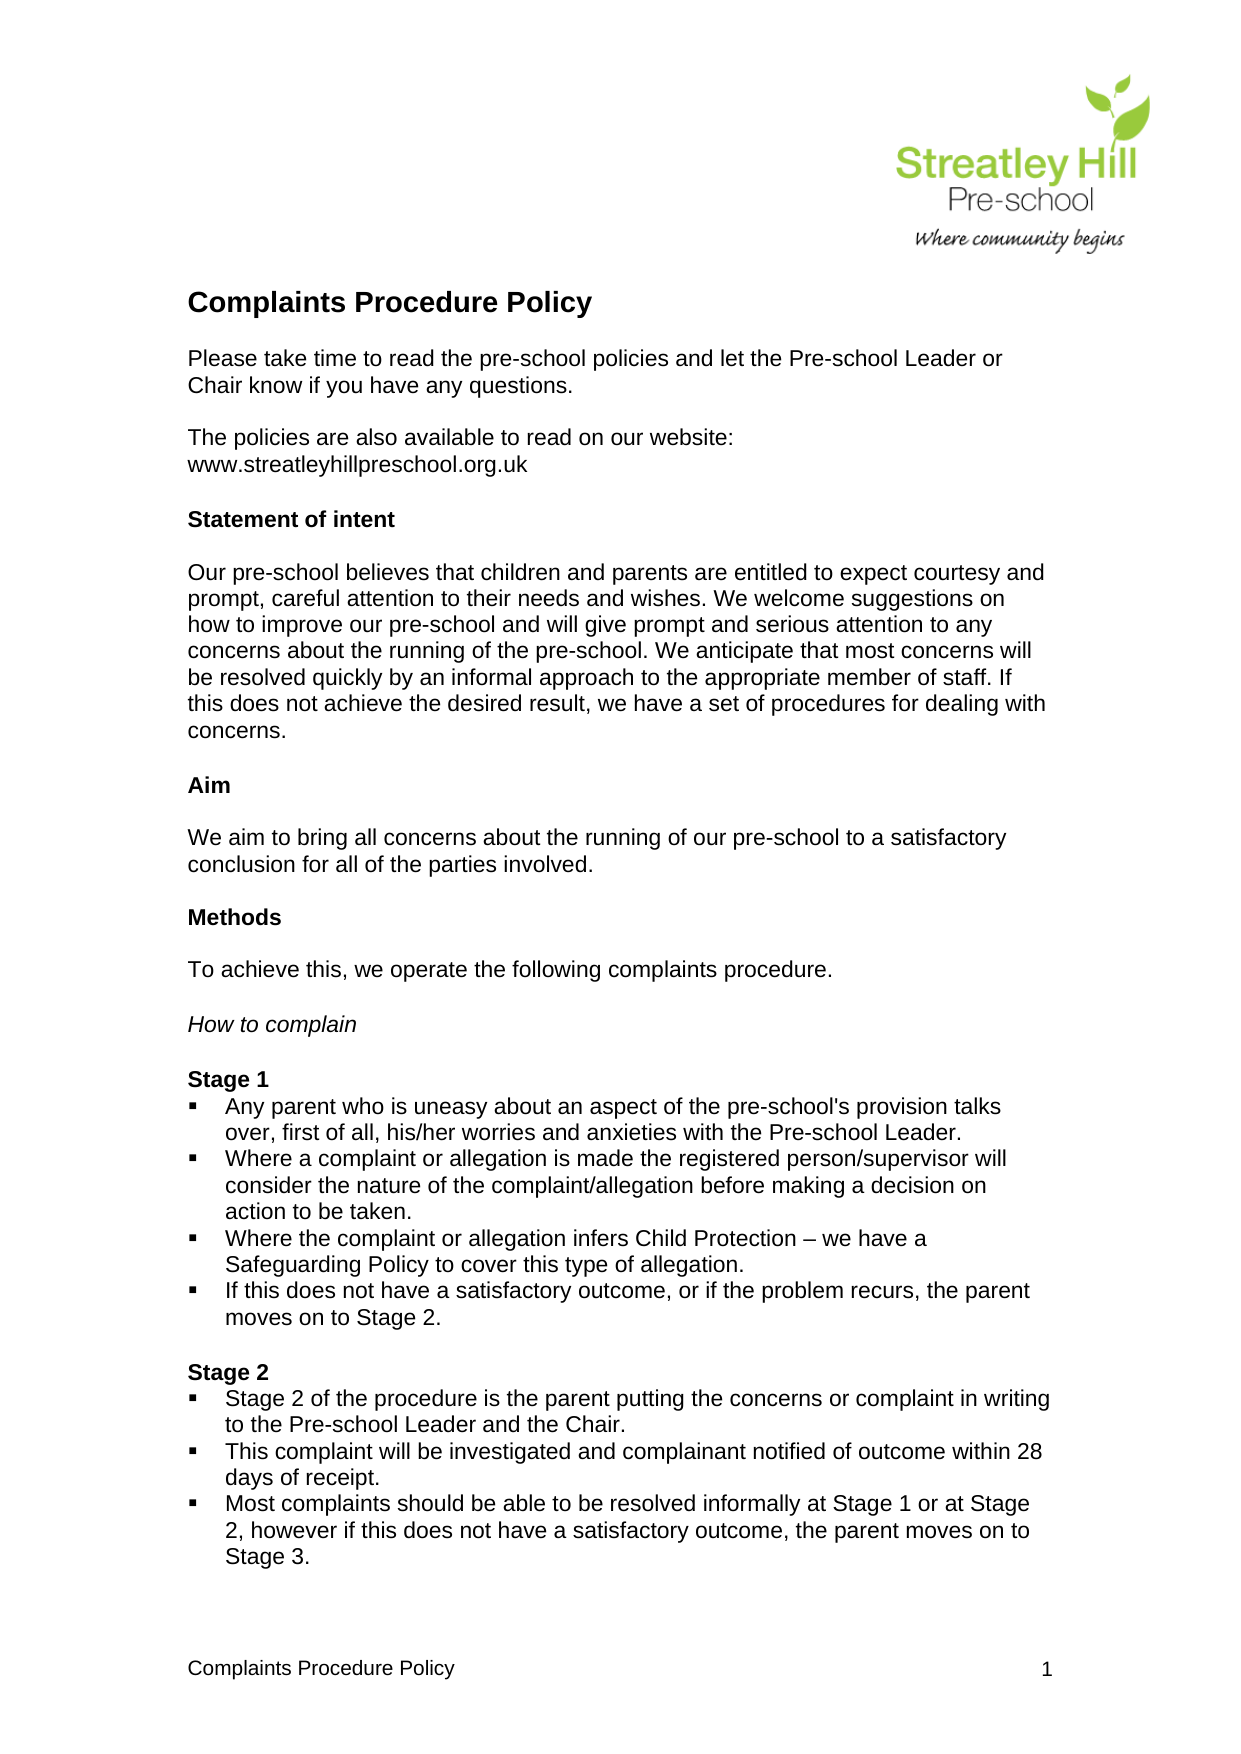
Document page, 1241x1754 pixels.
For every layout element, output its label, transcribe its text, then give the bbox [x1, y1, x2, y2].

text To achieve this, we operate the following complaints procedure. [187, 956, 1053, 982]
list Where the complaint or allegation infers Child Protection – we have a Safeguarding Policy to cover this type of allegation. [187, 1224, 1053, 1277]
text Stage 1 [187, 1066, 1053, 1093]
text Please take time to read the pre-school policies and let the Pre-school Leader or Chair know if you have any questions. [187, 345, 1053, 398]
text Our pre-school believes that children and parents are entitled to expect courtesy and prompt, careful attention to their needs and wishes. We welcome suggestions on how to improve our pre-school and will give prompt and serious attention to any concerns about the running of the pre-school. We anticipate that most concerns will be resolved quickly by an informal approach to the appropriate member of staff. If this does not achieve the desired result, we have a set of procedures for dealing with concerns. [187, 558, 1053, 743]
list Most complaints should be able to be resolved informally at Stage 1 or at Stage 2, however if this does not have a satisfactory outcome, the parent moves on to Stage 3. [187, 1490, 1053, 1569]
text We aim to bring all concerns about the running of our pre-school to a satisfactory conclusion for all of the parties involved. [187, 824, 1053, 877]
text Complaints Procedure Policy [187, 285, 1053, 319]
text Methods [187, 903, 1053, 930]
text The policies are also available to read on our website: [187, 424, 1053, 451]
list Where a complaint or allegation is made the registered person/supervisor will consider the nature of the complaint/allegation before making a decision on action to be taken. [187, 1145, 1053, 1224]
text Stage 2 [187, 1359, 1053, 1385]
text Statement of intent [187, 506, 1053, 532]
picture [896, 73, 1151, 286]
list If this does not have a satisfactory outcome, or if the problem recurs, the parent moves on to Stage 2. [187, 1277, 1053, 1330]
list Stage 2 of the procedure is the parent putting the concerns or complaint in writing to the Pre-school Leader and the Chair. [187, 1385, 1053, 1438]
text www.streatleyhillpreschool.org.uk [187, 451, 1053, 477]
text How to complain [187, 1011, 1053, 1038]
list Any parent who is uneasy about an aspect of the pre-school's provision talks over, first of all, his/her worries and anxieties with the Pre-school Leader. [187, 1093, 1053, 1145]
list This complaint will be investigated and complainant notified of outcome within 28 days of receipt. [187, 1438, 1053, 1490]
text Aim [187, 772, 1053, 798]
